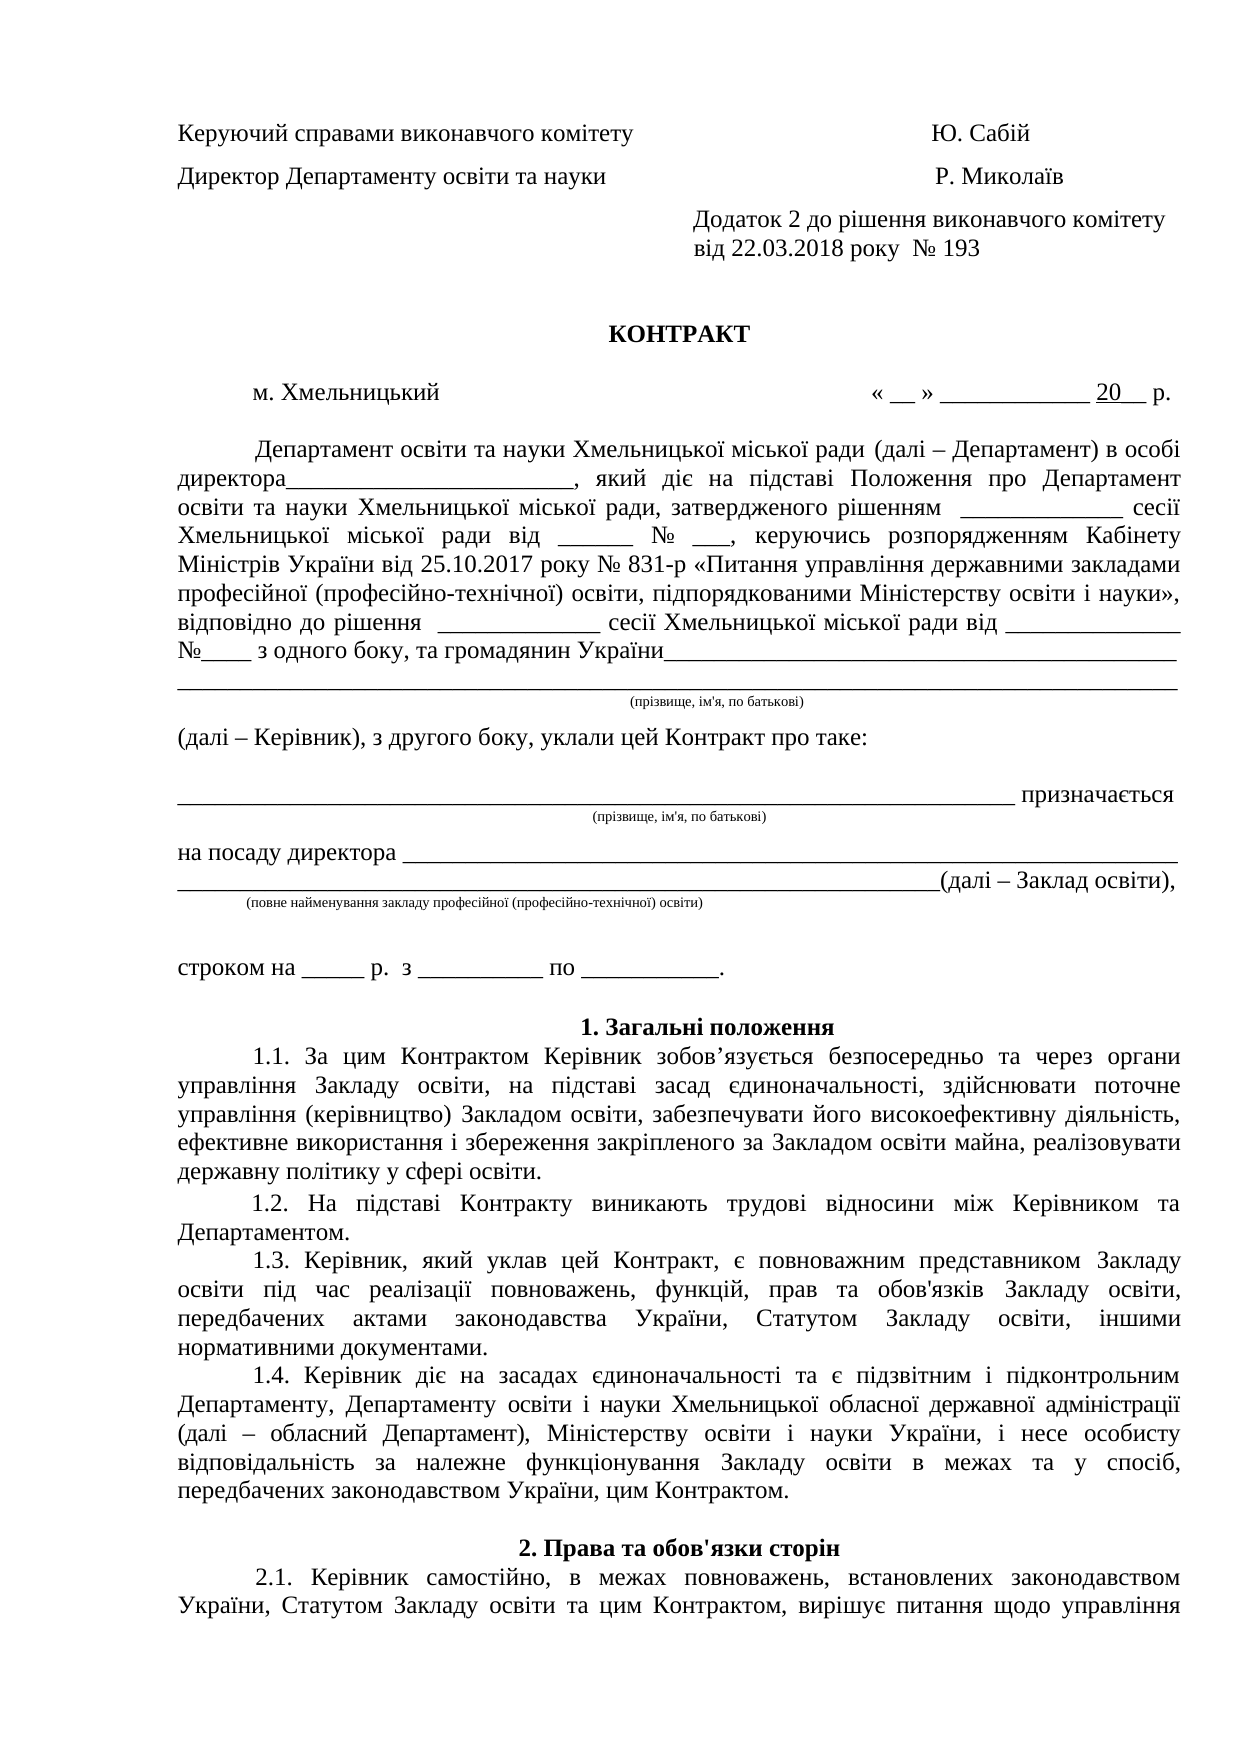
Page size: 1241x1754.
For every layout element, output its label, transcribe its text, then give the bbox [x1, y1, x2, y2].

text Директор Департаменту освіти та науки Р. Миколаїв [177, 161, 1181, 190]
text ___________________________________________________________________ призначається [177, 779, 1181, 808]
text (прізвище, ім'я, по батькові) [177, 693, 1181, 722]
text Додаток 2 до рішення виконавчого комітету [177, 204, 1181, 233]
text строком на _____ р. з __________ по ___________. [177, 952, 1181, 981]
text Керуючий справами виконавчого комітету Ю. Сабій [177, 118, 1181, 147]
text 2. Права та обов'язки сторін [177, 1533, 1181, 1562]
text КОНТРАКТ [177, 319, 1181, 348]
text 1.3. Керівник, який уклав цей Контракт, є повноважним представником Закладу освіти під час реалізації повноважень, функцій, прав та обов'язків Закладу освіти, передбачених актами законодавства України, Статутом Закладу освіти, іншими нормативними документами. [177, 1245, 1181, 1360]
text (повне найменування закладу професійної (професійно-технічної) освіти) [177, 894, 1181, 923]
text (прізвище, ім'я, по батькові) [177, 808, 1181, 837]
text (далі – Керівник), з другого боку, уклали цей Контракт про таке: [177, 722, 1171, 751]
text 1.2. На підставі Контракту виникають трудові відносини між Керівником та Департаментом. [177, 1188, 1181, 1245]
text Департамент освіти та науки Хмельницької міської ради (далі – Департамент) в особі директора_______________________, який діє на підставі Положення про Департамент освіти та науки Хмельницької міської ради, затвердженого рішенням _____________ сесії Хмельницької міської ради від ______ № ___, керуючись розпорядженням Кабінету Міністрів України від 25.10.2017 року № 831-р «Питання управління державними закладами професійної (професійно-технічної) освіти, підпорядкованими Міністерству освіти і науки», відповідно до рішення _____________ сесії Хмельницької міської ради від ______________ №____ з одного боку, та громадянин України_________________________________________ [177, 434, 1181, 664]
text _____________________________________________________________(далі – Заклад освіти), [177, 866, 1181, 894]
text 1.4. Керівник діє на засадах єдиноначальності та є підзвітним і підконтрольним Департаменту, Департаменту освіти і науки Хмельницької обласної державної адміністрації (далі – обласний Департамент), Міністерству освіти і науки України, і несе особисту відповідальність за належне функціонування Закладу освіти в межах та у спосіб, передбачених законодавством України, цим Контрактом. [177, 1360, 1181, 1504]
text ________________________________________________________________________________ [177, 664, 1181, 693]
text м. Хмельницький « __ » ____________ 20__ р. [177, 377, 1181, 406]
text 1. Загальні положення [177, 1012, 1181, 1041]
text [177, 1562, 1181, 1619]
text 1.1. За цим Контрактом Керівник зобов’язується безпосередньо та через органи управління Закладу освіти, на підставі засад єдиноначальності, здійснювати поточне управління (керівництво) Закладом освіти, забезпечувати його високоефективну діяльність, ефективне використання і збереження закріпленого за Закладом освіти майна, реалізовувати державну політику у сфері освіти. [177, 1041, 1181, 1185]
text на посаду директора ______________________________________________________________ [177, 837, 1181, 866]
text від 22.03.2018 року № 193 [620, 233, 1181, 262]
